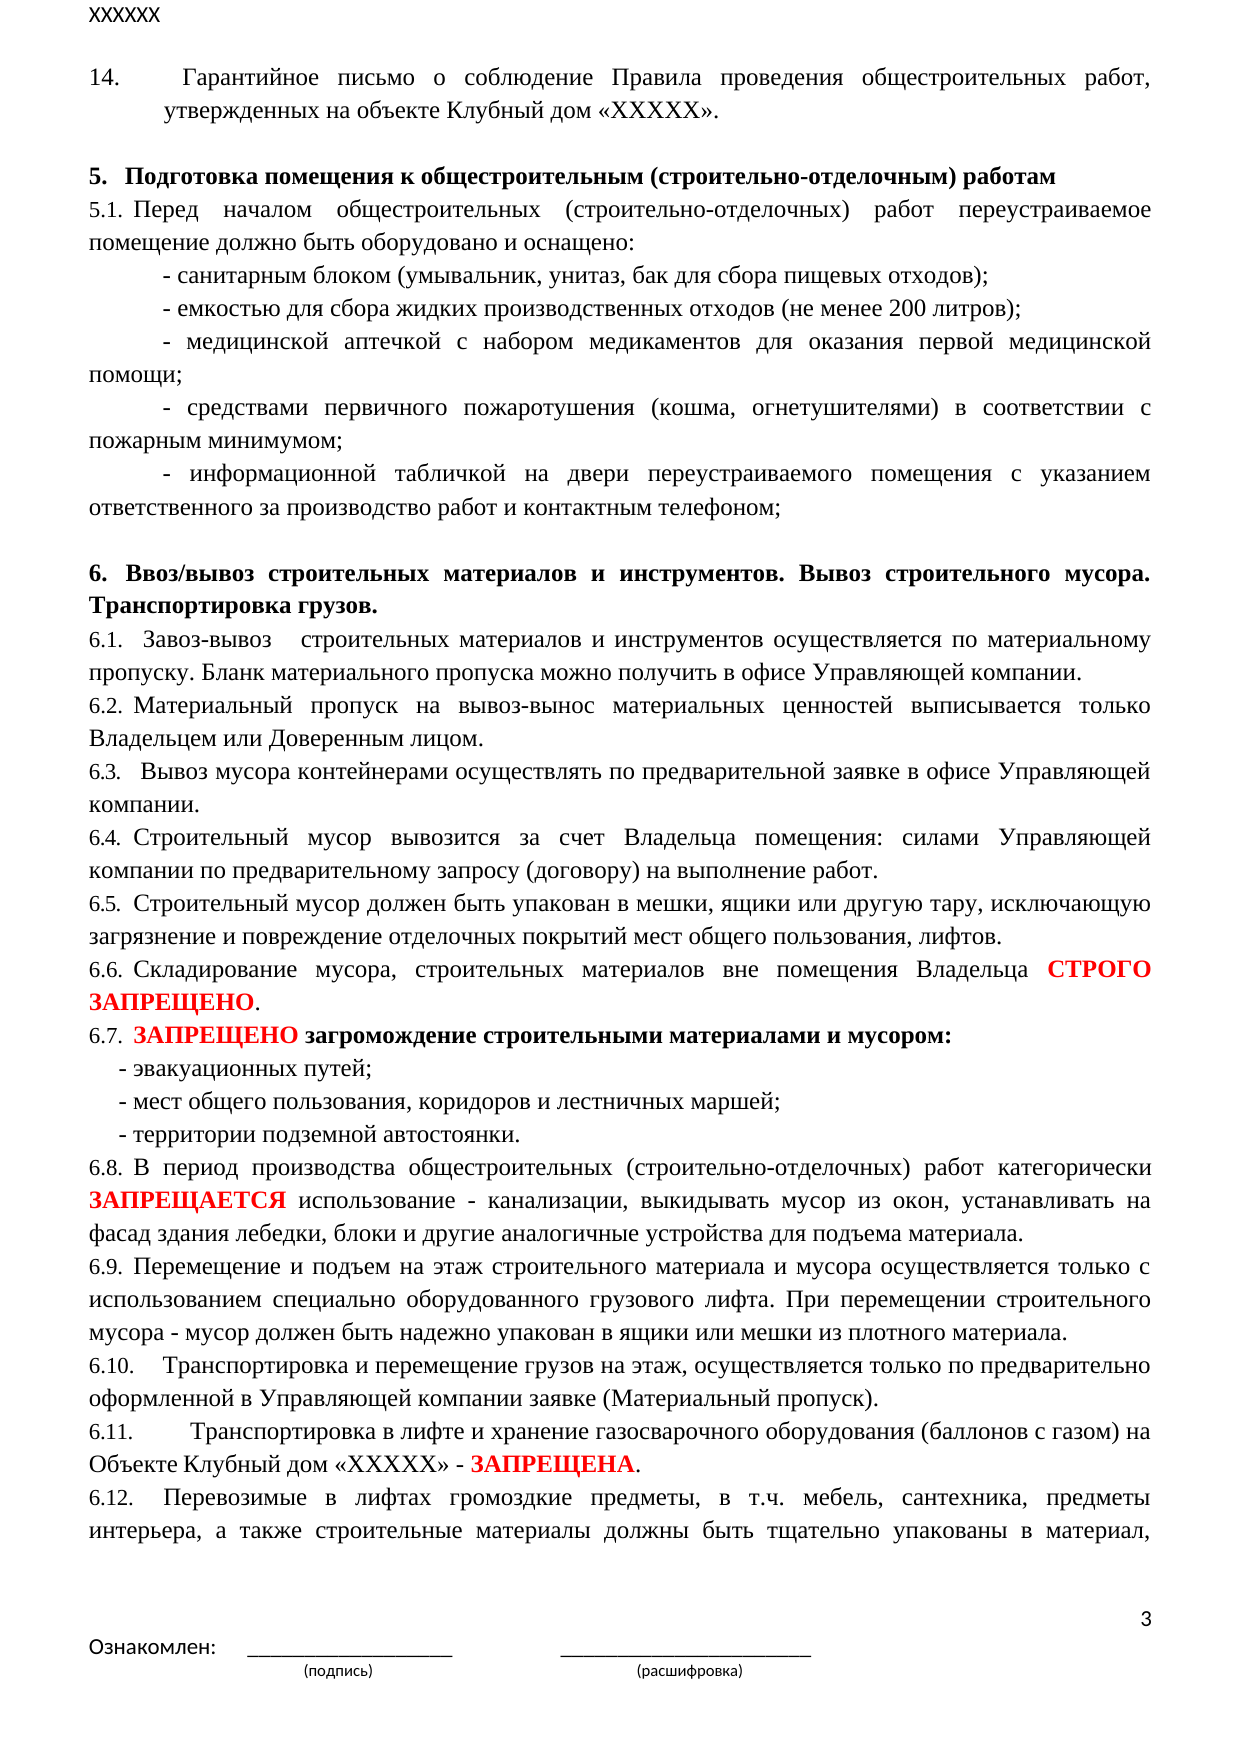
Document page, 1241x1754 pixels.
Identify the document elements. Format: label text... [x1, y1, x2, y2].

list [89, 1482, 1152, 1544]
list Складирование мусора, строительных материалов вне помещения Владельца СТРОГО ЗАПРЕЩЕНО. [89, 954, 1152, 1016]
list Транспортировка и перемещение грузов на этаж, осуществляется только по предварительно оформленной в Управляющей компании заявке (Материальный пропуск). [89, 1350, 1152, 1412]
list В период производства общестроительных (строительно-отделочных) работ категорически ЗАПРЕЩАЕТСЯ использование - канализации, выкидывать мусор из окон, устанавливать на фасад здания лебедки, блоки и другие аналогичные устройства для подъема материала. [89, 1152, 1152, 1247]
list ЗАПРЕЩЕНО загромождение строительными материалами и мусором: [89, 1020, 1152, 1049]
list Гарантийное письмо о соблюдение Правила проведения общестроительных работ, утвержденных на объекте Клубный дом «ХХХХХ». [89, 62, 1152, 124]
list Завоз-вывоз строительных материалов и инструментов осуществляется по материальному пропуску. Бланк материального пропуска можно получить в офисе Управляющей компании. [89, 624, 1152, 685]
list Строительный мусор должен быть упакован в мешки, ящики или другую тару, исключающую загрязнение и повреждение отделочных покрытий мест общего пользования, лифтов. [89, 888, 1152, 949]
list - информационной табличкой на двери переустраиваемого помещения с указанием ответственного за производство работ и контактным телефоном; [89, 458, 1152, 520]
list - медицинской аптечкой с набором медикаментов для оказания первой медицинской помощи; [89, 326, 1152, 388]
list Строительный мусор вывозится за счет Владельца помещения: силами Управляющей компании по предварительному запросу (договору) на выполнение работ. [89, 822, 1152, 883]
list - мест общего пользования, коридоров и лестничных маршей; [89, 1086, 1152, 1115]
list Материальный пропуск на вывоз-вынос материальных ценностей выписывается только Владельцем или Доверенным лицом. [89, 690, 1152, 751]
list Ввоз/вывоз строительных материалов и инструментов. Вывоз строительного мусора. Транспортировка грузов. [89, 558, 1152, 619]
list - емкостью для сбора жидких производственных отходов (не менее 200 литров); [89, 293, 1152, 322]
list - эвакуационных путей; [89, 1053, 1152, 1082]
list Подготовка помещения к общестроительным (строительно-отделочным) работам [89, 161, 1152, 190]
list Перемещение и подъем на этаж строительного материала и мусора осуществляется только с использованием специально оборудованного грузового лифта. При перемещении строительного мусора - мусор должен быть надежно упакован в ящики или мешки из плотного материала. [89, 1251, 1152, 1346]
list Транспортировка в лифте и хранение газосварочного оборудования (баллонов с газом) на Объекте Клубный дом «ХХХХХ» - ЗАПРЕЩЕНА. [89, 1416, 1152, 1478]
list - санитарным блоком (умывальник, унитаз, бак для сбора пищевых отходов); [89, 260, 1152, 289]
list Перед началом общестроительных (строительно-отделочных) работ переустраиваемое помещение должно быть оборудовано и оснащено: [89, 194, 1152, 256]
list - средствами первичного пожаротушения (кошма, огнетушителями) в соответствии с пожарным минимумом; [89, 392, 1152, 454]
list Вывоз мусора контейнерами осуществлять по предварительной заявке в офисе Управляющей компании. [89, 756, 1152, 817]
list - территории подземной автостоянки. [89, 1119, 1152, 1148]
